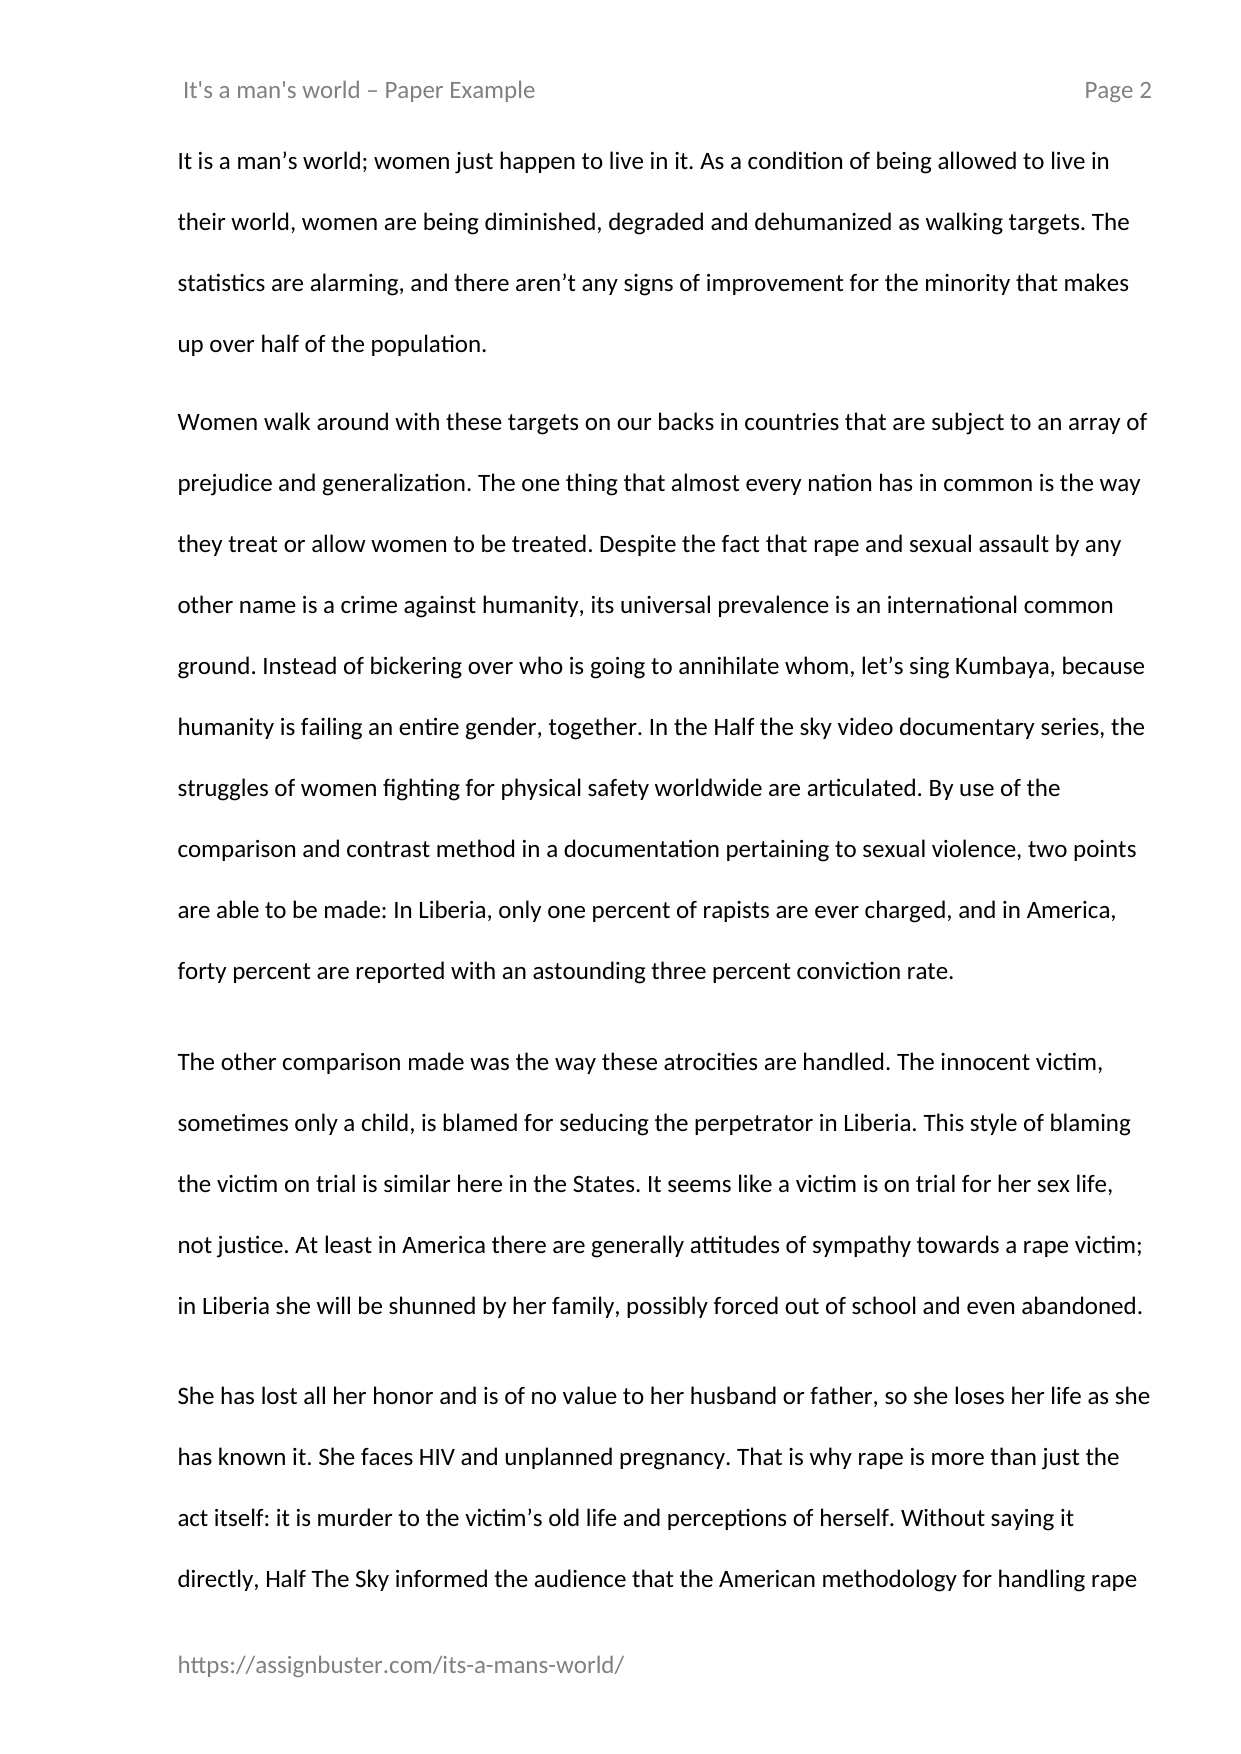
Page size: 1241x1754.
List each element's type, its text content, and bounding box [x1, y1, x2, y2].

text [177, 1380, 1152, 1594]
text It is a man’s world; women just happen to live in it. As a condition of being allowed to live in their world, women are being diminished, degraded and dehumanized as walking targets. The statistics are alarming, and there aren’t any signs of improvement for the minority that makes up over half of the population. [177, 145, 1152, 359]
text The other comparison made was the way these atrocities are handled. The innocent victim, sometimes only a child, is blamed for seducing the perpetrator in Liberia. This style of blaming the victim on trial is similar here in the States. It seems like a victim is on trial for her sex life, not justice. At least in America there are generally attitudes of sympathy towards a rape victim; in Liberia she will be shunned by her family, possibly forced out of school and even abandoned. [177, 1046, 1152, 1320]
text Women walk around with these targets on our backs in countries that are subject to an array of prejudice and generalization. The one thing that almost every nation has in common is the way they treat or allow women to be treated. Despite the fact that rape and sexual assault by any other name is a crime against humanity, its universal prevalence is an international common ground. Instead of bickering over who is going to annihilate whom, let’s sing Kumbaya, because humanity is failing an entire gender, together. In the Half the sky video documentary series, the struggles of women fighting for physical safety worldwide are articulated. By use of the comparison and contrast method in a documentation pertaining to sexual violence, two points are able to be made: In Liberia, only one percent of rapists are ever charged, and in America, forty percent are reported with an astounding three percent conviction rate. [177, 406, 1152, 986]
